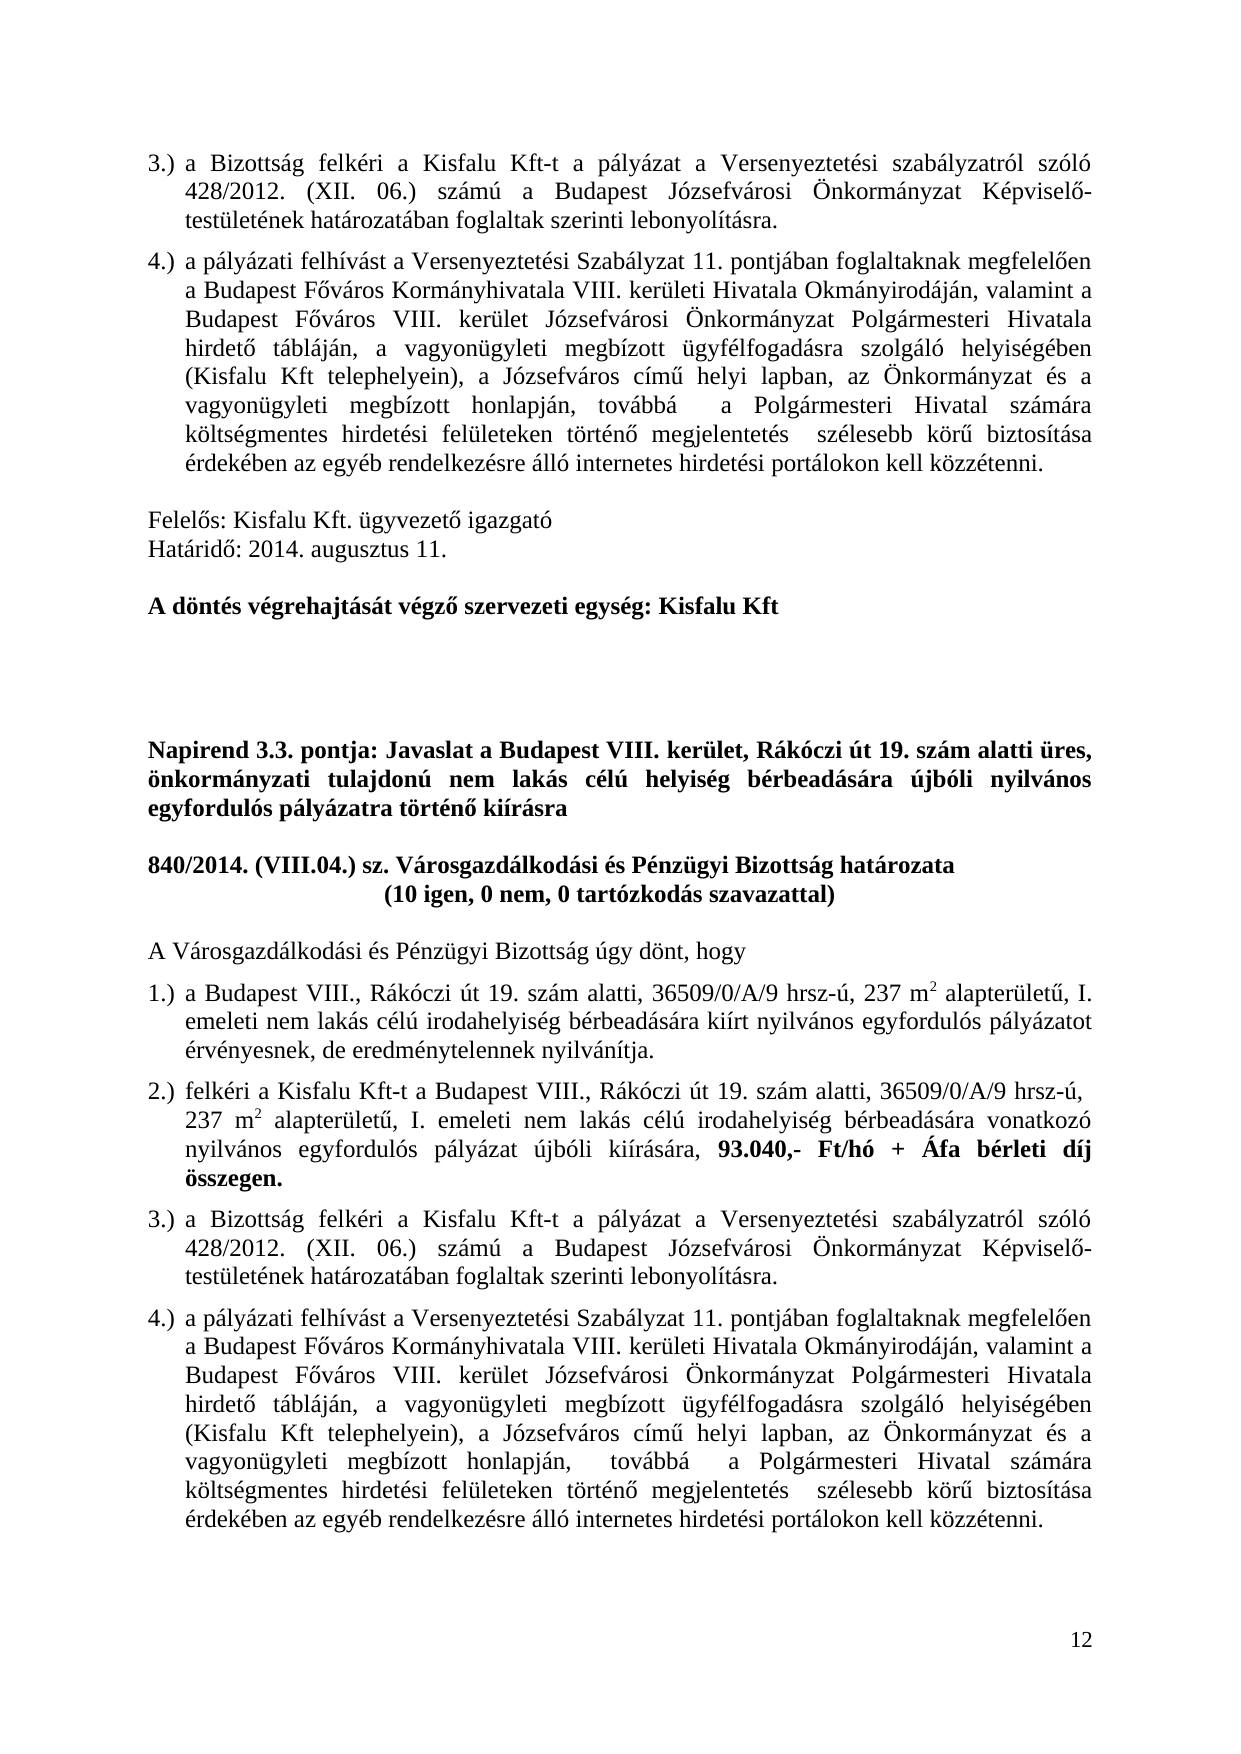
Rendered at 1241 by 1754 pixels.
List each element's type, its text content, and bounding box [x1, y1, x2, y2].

text Felelős: Kisfalu Kft. ügyvezető igazgató [148, 505, 1093, 534]
text Napirend 3.3. pontja: Javaslat a Budapest VIII. kerület, Rákóczi út 19. szám alatti üres, önkormányzati tulajdonú nem lakás célú helyiség bérbeadására újbóli nyilvános egyfordulós pályázatra történő kiírásra [148, 735, 1093, 821]
text A döntés végrehajtását végző szervezeti egység: Kisfalu Kft [148, 591, 1093, 620]
list a pályázati felhívást a Versenyeztetési Szabályzat 11. pontjában foglaltaknak megfelelően a Budapest Főváros Kormányhivatala VIII. kerületi Hivatala Okmányirodáján, valamint a Budapest Főváros VIII. kerület Józsefvárosi Önkormányzat Polgármesteri Hivatala hirdető tábláján, a vagyonügyleti megbízott ügyfélfogadásra szolgáló helyiségében (Kisfalu Kft telephelyein), a Józsefváros című helyi lapban, az Önkormányzat és a vagyonügyleti megbízott honlapján, továbbá a Polgármesteri Hivatal számára költségmentes hirdetési felületeken történő megjelentetés szélesebb körű biztosítása érdekében az egyéb rendelkezésre álló internetes hirdetési portálokon kell közzétenni. [148, 1303, 1093, 1533]
text 840/2014. (VIII.04.) sz. Városgazdálkodási és Pénzügyi Bizottság határozata [148, 850, 1093, 879]
text A Városgazdálkodási és Pénzügyi Bizottság úgy dönt, hogy [148, 936, 1093, 965]
list a Bizottság felkéri a Kisfalu Kft-t a pályázat a Versenyeztetési szabályzatról szóló 428/2012. (XII. 06.) számú a Budapest Józsefvárosi Önkormányzat Képviselő-testületének határozatában foglaltak szerinti lebonyolításra. [148, 148, 1093, 234]
list a pályázati felhívást a Versenyeztetési Szabályzat 11. pontjában foglaltaknak megfelelően a Budapest Főváros Kormányhivatala VIII. kerületi Hivatala Okmányirodáján, valamint a Budapest Főváros VIII. kerület Józsefvárosi Önkormányzat Polgármesteri Hivatala hirdető tábláján, a vagyonügyleti megbízott ügyfélfogadásra szolgáló helyiségében (Kisfalu Kft telephelyein), a Józsefváros című helyi lapban, az Önkormányzat és a vagyonügyleti megbízott honlapján, továbbá a Polgármesteri Hivatal számára költségmentes hirdetési felületeken történő megjelentetés szélesebb körű biztosítása érdekében az egyéb rendelkezésre álló internetes hirdetési portálokon kell közzétenni. [148, 246, 1093, 476]
list felkéri a Kisfalu Kft-t a Budapest VIII., Rákóczi út 19. szám alatti, 36509/0/A/9 hrsz-ú, 237 m2 alapterületű, I. emeleti nem lakás célú irodahelyiség bérbeadására vonatkozó nyilvános egyfordulós pályázat újbóli kiírására, 93.040,- Ft/hó + Áfa bérleti díj összegen. [148, 1076, 1093, 1191]
list a Bizottság felkéri a Kisfalu Kft-t a pályázat a Versenyeztetési szabályzatról szóló 428/2012. (XII. 06.) számú a Budapest Józsefvárosi Önkormányzat Képviselő-testületének határozatában foglaltak szerinti lebonyolításra. [148, 1204, 1093, 1290]
text (10 igen, 0 nem, 0 tartózkodás szavazattal) [148, 879, 1093, 908]
list a Budapest VIII., Rákóczi út 19. szám alatti, 36509/0/A/9 hrsz-ú, 237 m2 alapterületű, I. emeleti nem lakás célú irodahelyiség bérbeadására kiírt nyilvános egyfordulós pályázatot érvényesnek, de eredménytelennek nyilvánítja. [148, 978, 1093, 1064]
text Határidő: 2014. augusztus 11. [148, 534, 1093, 563]
